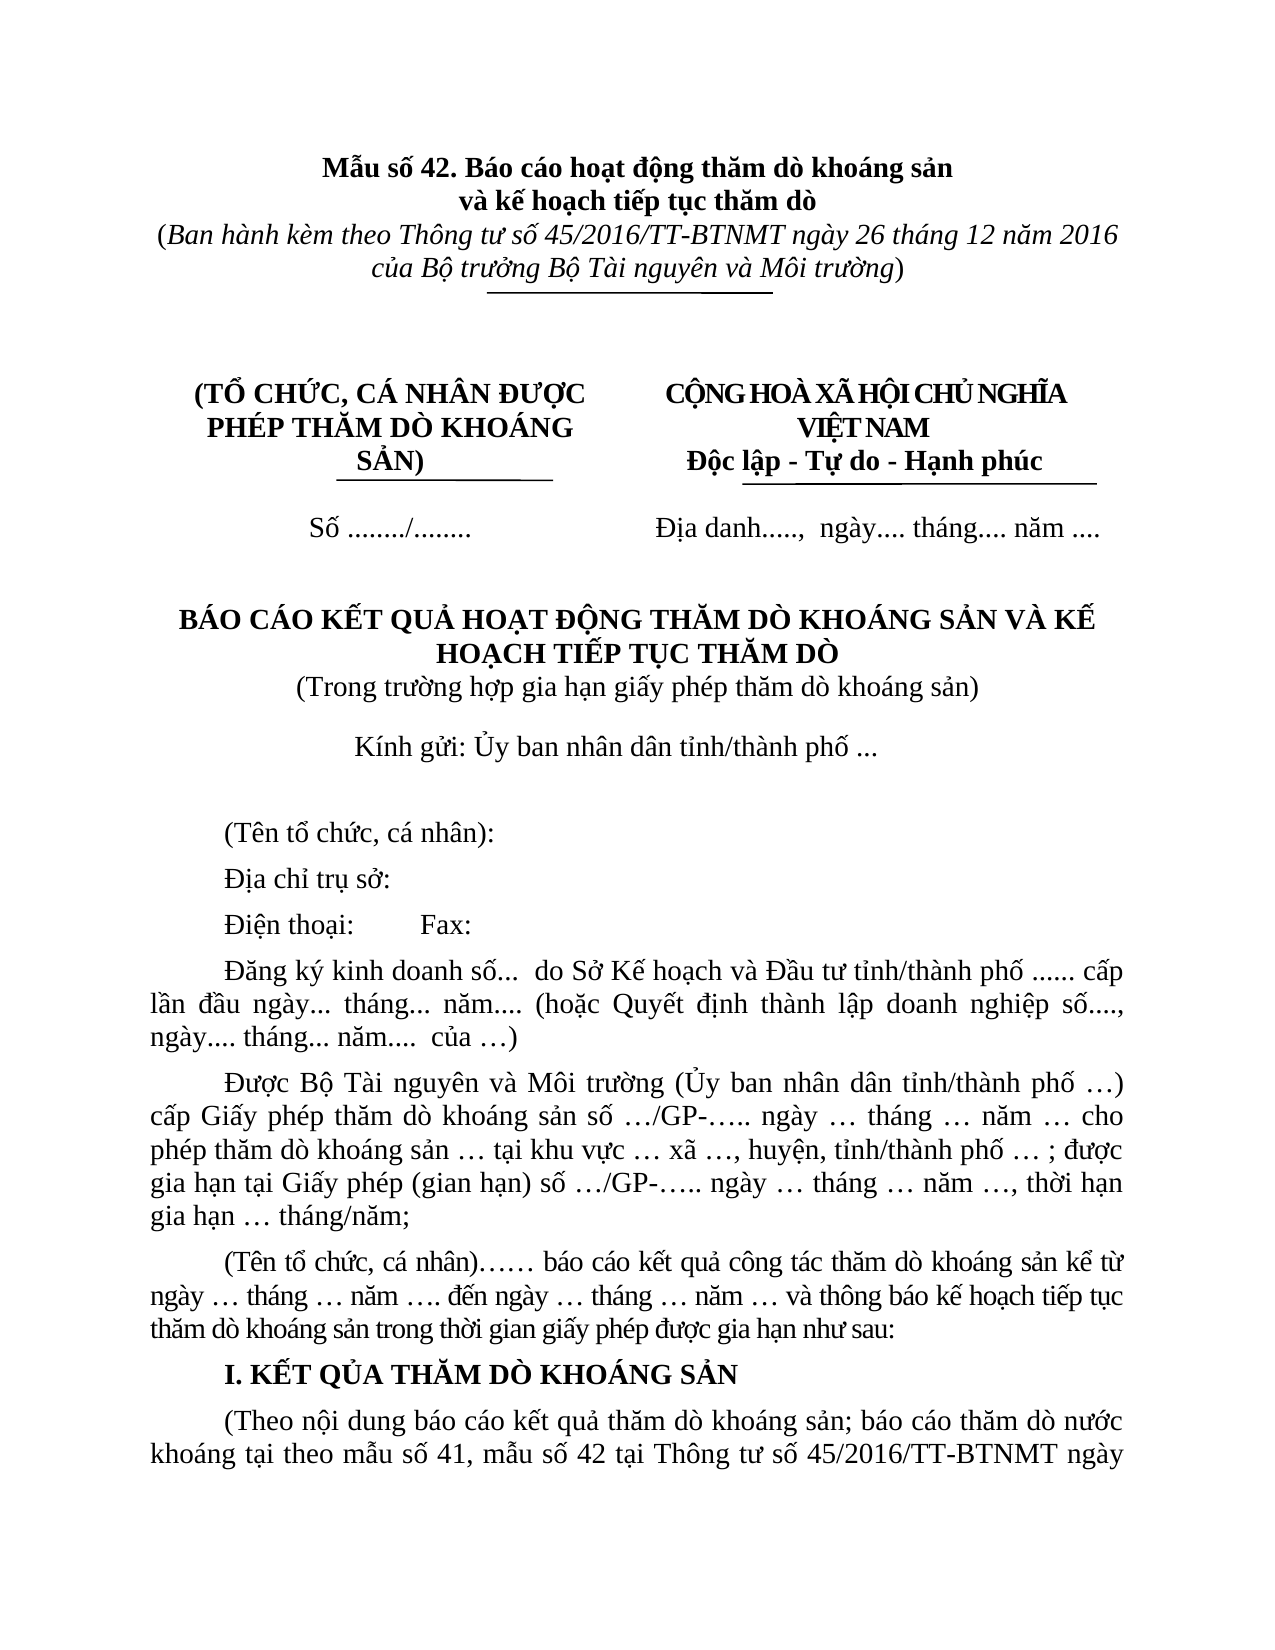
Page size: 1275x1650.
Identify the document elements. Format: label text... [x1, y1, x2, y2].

text Được Bộ Tài nguyên và Môi trường (Ủy ban nhân dân tỉnh/thành phố …) cấp Giấy phép thăm dò khoáng sản số …/GP-….. ngày … tháng … năm … cho phép thăm dò khoáng sản … tại khu vực … xã …, huyện, tỉnh/thành phố … ; được gia hạn tại Giấy phép (gian hạn) số …/GP-….. ngày … tháng … năm …, thời hạn gia hạn … tháng/năm; [150, 1066, 1125, 1232]
text (Trong trường hợp gia hạn giấy phép thăm dò khoáng sản) [150, 669, 1125, 703]
text Mẫu số 42. Báo cáo hoạt động thăm dò khoáng sản [150, 150, 1125, 183]
table_header CỘNG HOÀ XÃ HỘI CHỦ NGHĨA VIỆT NAM Độc lập - Tự do - Hạnh phúc Địa danh....., ngày.... tháng.... năm .... [617, 376, 1112, 544]
text và kế hoạch tiếp tục thăm dò [150, 183, 1125, 217]
text Điện thoại: Fax: [150, 907, 1125, 941]
table_header (TỔ CHỨC, CÁ NHÂN ĐƯỢC PHÉP THĂM DÒ KHOÁNG SẢN) Số ......../........ [163, 376, 617, 544]
text (Tên tổ chức, cá nhân): [150, 816, 1125, 849]
text BÁO CÁO KẾT QUẢ HOẠT ĐỘNG THĂM DÒ KHOÁNG SẢN VÀ KẾ HOẠCH TIẾP TỤC THĂM DÒ [150, 602, 1125, 669]
text I. KẾT QỦA THĂM DÒ KHOÁNG SẢN [150, 1357, 1125, 1391]
text Địa chỉ trụ sở: [150, 862, 1125, 895]
text Đăng ký kinh doanh số... do Sở Kế hoạch và Đầu tư tỉnh/thành phố ...... cấp lần đầu ngày... tháng... năm.... (hoặc Quyết định thành lập doanh nghiệp số...., ngày.... tháng... năm.... của …) [150, 953, 1125, 1053]
text (Tên tổ chức, cá nhân)…… báo cáo kết quả công tác thăm dò khoáng sản kể từ ngày … tháng … năm …. đến ngày … tháng … năm … và thông báo kế hoạch tiếp tục thăm dò khoáng sản trong thời gian giấy phép được gia hạn như sau: [150, 1245, 1125, 1345]
text của Bộ trưởng Bộ Tài nguyên và Môi trường) [150, 251, 1125, 284]
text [150, 1403, 1125, 1470]
text Kính gửi: Ủy ban nhân dân tỉnh/thành phố ... [150, 728, 1125, 763]
text (Ban hành kèm theo Thông tư số 45/2016/TT-BTNMT ngày 26 tháng 12 năm 2016 [150, 217, 1125, 251]
